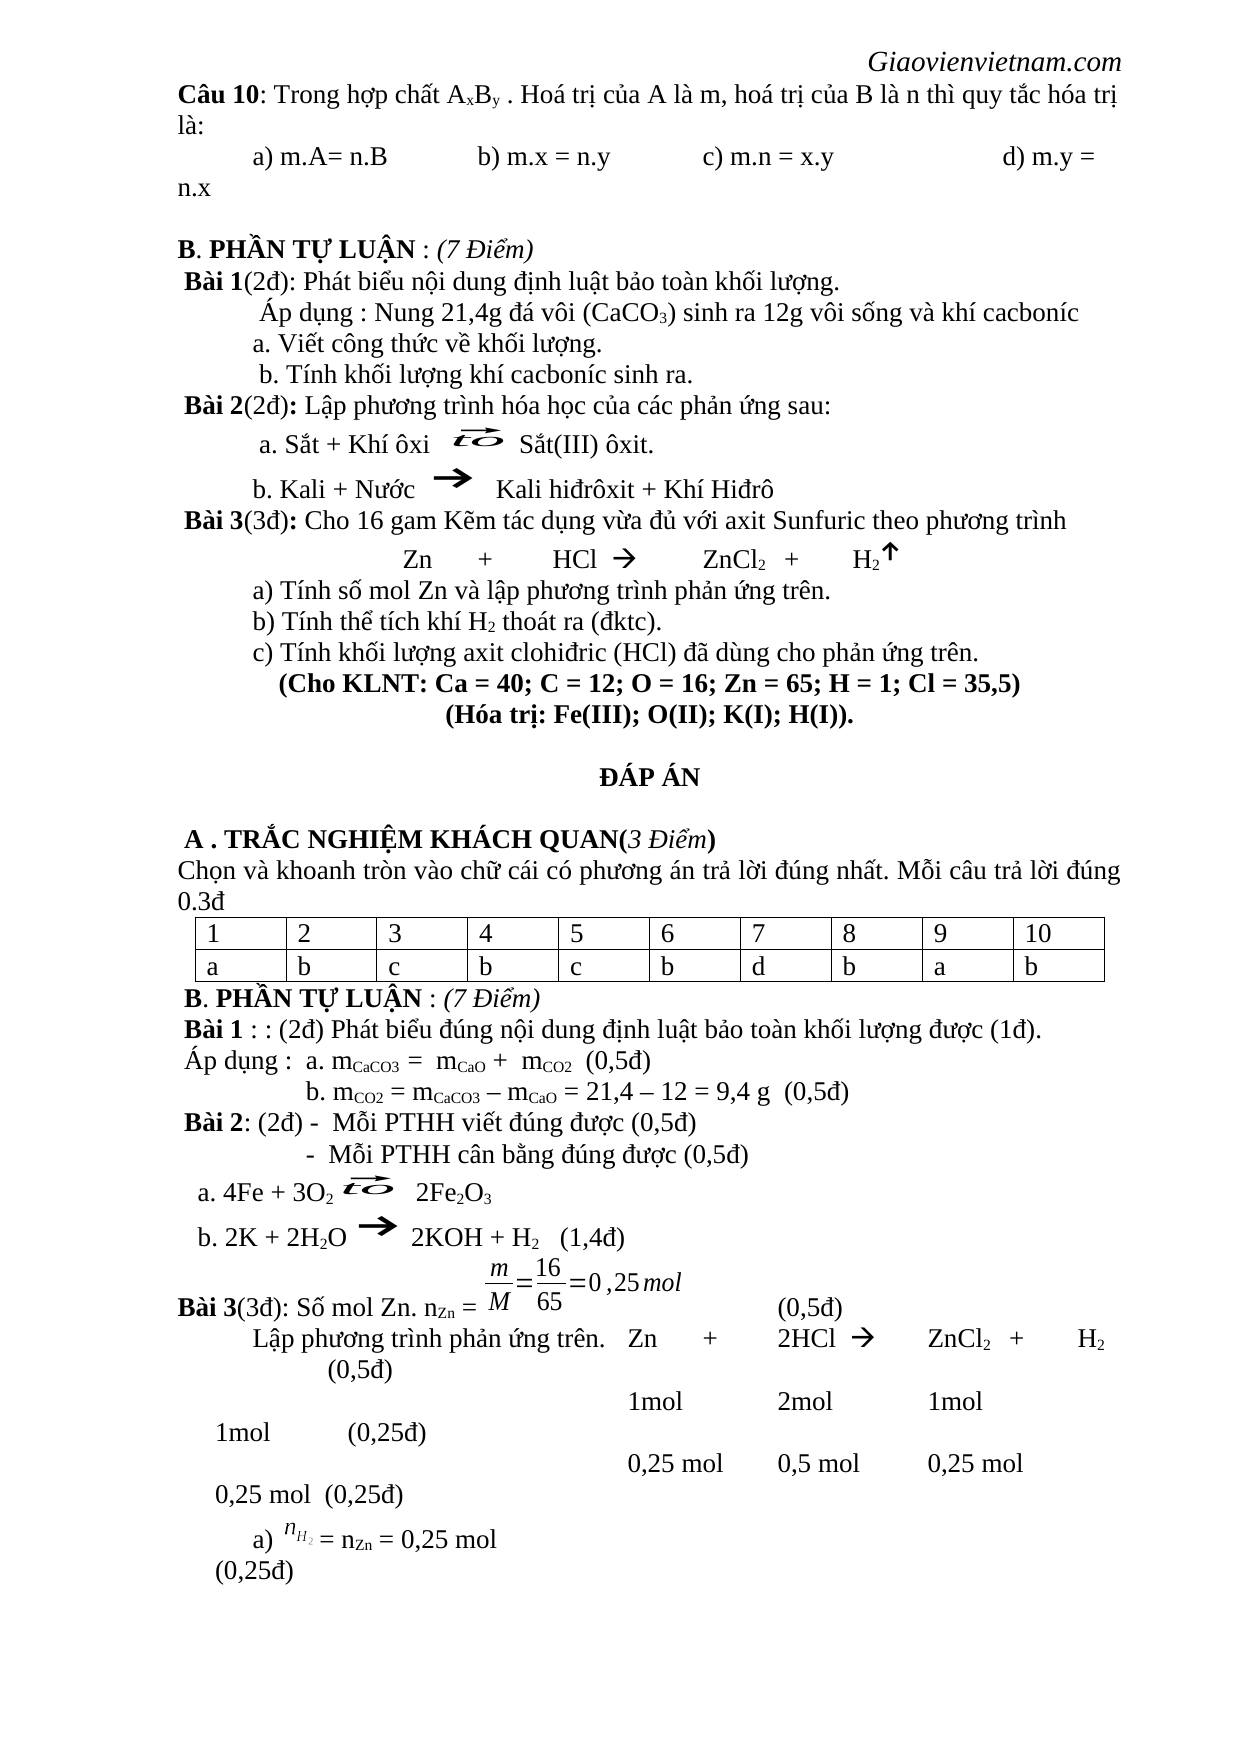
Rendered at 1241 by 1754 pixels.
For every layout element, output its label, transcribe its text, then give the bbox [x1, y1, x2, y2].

table_cell b [650, 950, 740, 981]
table_cell b [468, 950, 558, 981]
table_cell a [923, 950, 1013, 981]
text Chọn và khoanh tròn vào chữ cái có phương án trả lời đúng nhất. Mỗi câu trả lời đúng 0.3đ [177, 854, 1122, 917]
table_header 9 [923, 918, 1013, 949]
text (Hóa trị: Fe(III); O(II); K(I); H(I)). [177, 698, 1122, 730]
text b. mCO2 = mCaCO3 – mCaO = 21,4 – 12 = 9,4 g (0,5đ) [177, 1075, 1122, 1107]
table_cell b [287, 950, 376, 981]
text a) = nZn = 0,25 mol (0,25đ) [177, 1509, 1122, 1585]
text Bài 3(3đ): Số mol Zn. nZn = (0,5đ) [177, 1252, 1122, 1322]
text Áp dụng : a. mCaCO3 = mCaO + mCO2 (0,5đ) [177, 1044, 1122, 1075]
text ĐÁP ÁN [177, 761, 1122, 792]
table_header 6 [650, 918, 740, 949]
text B. PHẦN TỰ LUẬN : (7 Điểm) [177, 234, 1122, 265]
text Bài 1(2đ): Phát biểu nội dung định luật bảo toàn khối lượng. [177, 265, 1122, 296]
text - Mỗi PTHH cân bằng đúng được (0,5đ)đúng [177, 1138, 1122, 1169]
table_header 4 [468, 918, 558, 949]
text A . TRẮC NGHIỆM KHÁCH QUAN(3 Điểm) [177, 823, 1122, 854]
table_cell c [377, 950, 467, 981]
table_header 5 [559, 918, 649, 949]
text Lập phương trình phản ứng trên. Zn + 2HCl ZnCl2 + H2 (0,5đ) [252, 1322, 1122, 1385]
text 0,25 mol 0,5 mol 0,25 mol 0,25 mol (0,25đ) [177, 1447, 1122, 1509]
text Áp dụng : Nung 21,4g đá vôi (CaCO3) sinh ra 12g vôi sống và khí cacboníc [177, 296, 1122, 327]
text b) Tính thể tích khí H2 thoát ra (đktc). [177, 605, 1122, 636]
table_header 8 [832, 918, 922, 949]
text 1mol 2mol 1mol 1mol (0,25đ) [177, 1385, 1122, 1447]
text a) Tính số mol Zn và lập phương trình phản ứng trên. [177, 574, 1122, 605]
table_header 1 [196, 918, 286, 949]
table_header 3 [377, 918, 467, 949]
text Bài 1 : : (2đ) Phát biểu đúng nội dung định luật bảo toàn khối lượng được (1đ). [177, 1013, 1122, 1044]
text b. 2K + 2H2O 2KOH + H2 (1,4đ) [177, 1207, 1122, 1252]
table_cell b [832, 950, 922, 981]
table_header 10 [1014, 918, 1104, 949]
text Zn + HCl ZnCl2 + H2 [327, 535, 1122, 574]
text b. Kali + Nước Kali hiđrôxit + Khí Hiđrô [177, 459, 1122, 504]
text a) m.A= n.B b) m.x = n.y c) m.n = x.y d) m.y = n.x [177, 140, 1122, 202]
text c) Tính khối lượng axit clohiđric (HCl) đã dùng cho phản ứng trên. [177, 636, 1122, 667]
text Câu 10: Trong hợp chất AxBy . Hoá trị của A là m, hoá trị của B là n thì quy tắc hóa trị là: [177, 78, 1122, 140]
table_header 7 [741, 918, 831, 949]
text a. Sắt + Khí ôxi Sắt(III) ôxit. [177, 421, 1122, 459]
table_cell c [559, 950, 649, 981]
table_cell b [1014, 950, 1104, 981]
text Bài 2: (2đ) - Mỗi PTHH viết đúng được (0,5đ) [177, 1107, 1122, 1138]
table_header 2 [287, 918, 376, 949]
text Bài 3(3đ): Cho 16 gam Kẽm tác dụng vừa đủ với axit Sunfuric theo phương trình [177, 504, 1122, 535]
text B. PHẦN TỰ LUẬN : (7 Điểm) [177, 982, 1122, 1013]
text a. Viết công thức về khối lượng. [177, 327, 1122, 358]
table_cell d [741, 950, 831, 981]
table_cell a [196, 950, 286, 981]
text Bài 2(2đ): Lập phương trình hóa học của các phản ứng sau: [177, 389, 1122, 421]
text a. 4Fe + 3O2 2Fe2O3 [177, 1169, 1122, 1207]
text b. Tính khối lượng khí cacboníc sinh ra. [177, 358, 1122, 389]
text (Cho KLNT: Ca = 40; C = 12; O = 16; Zn = 65; H = 1; Cl = 35,5) [177, 667, 1122, 698]
